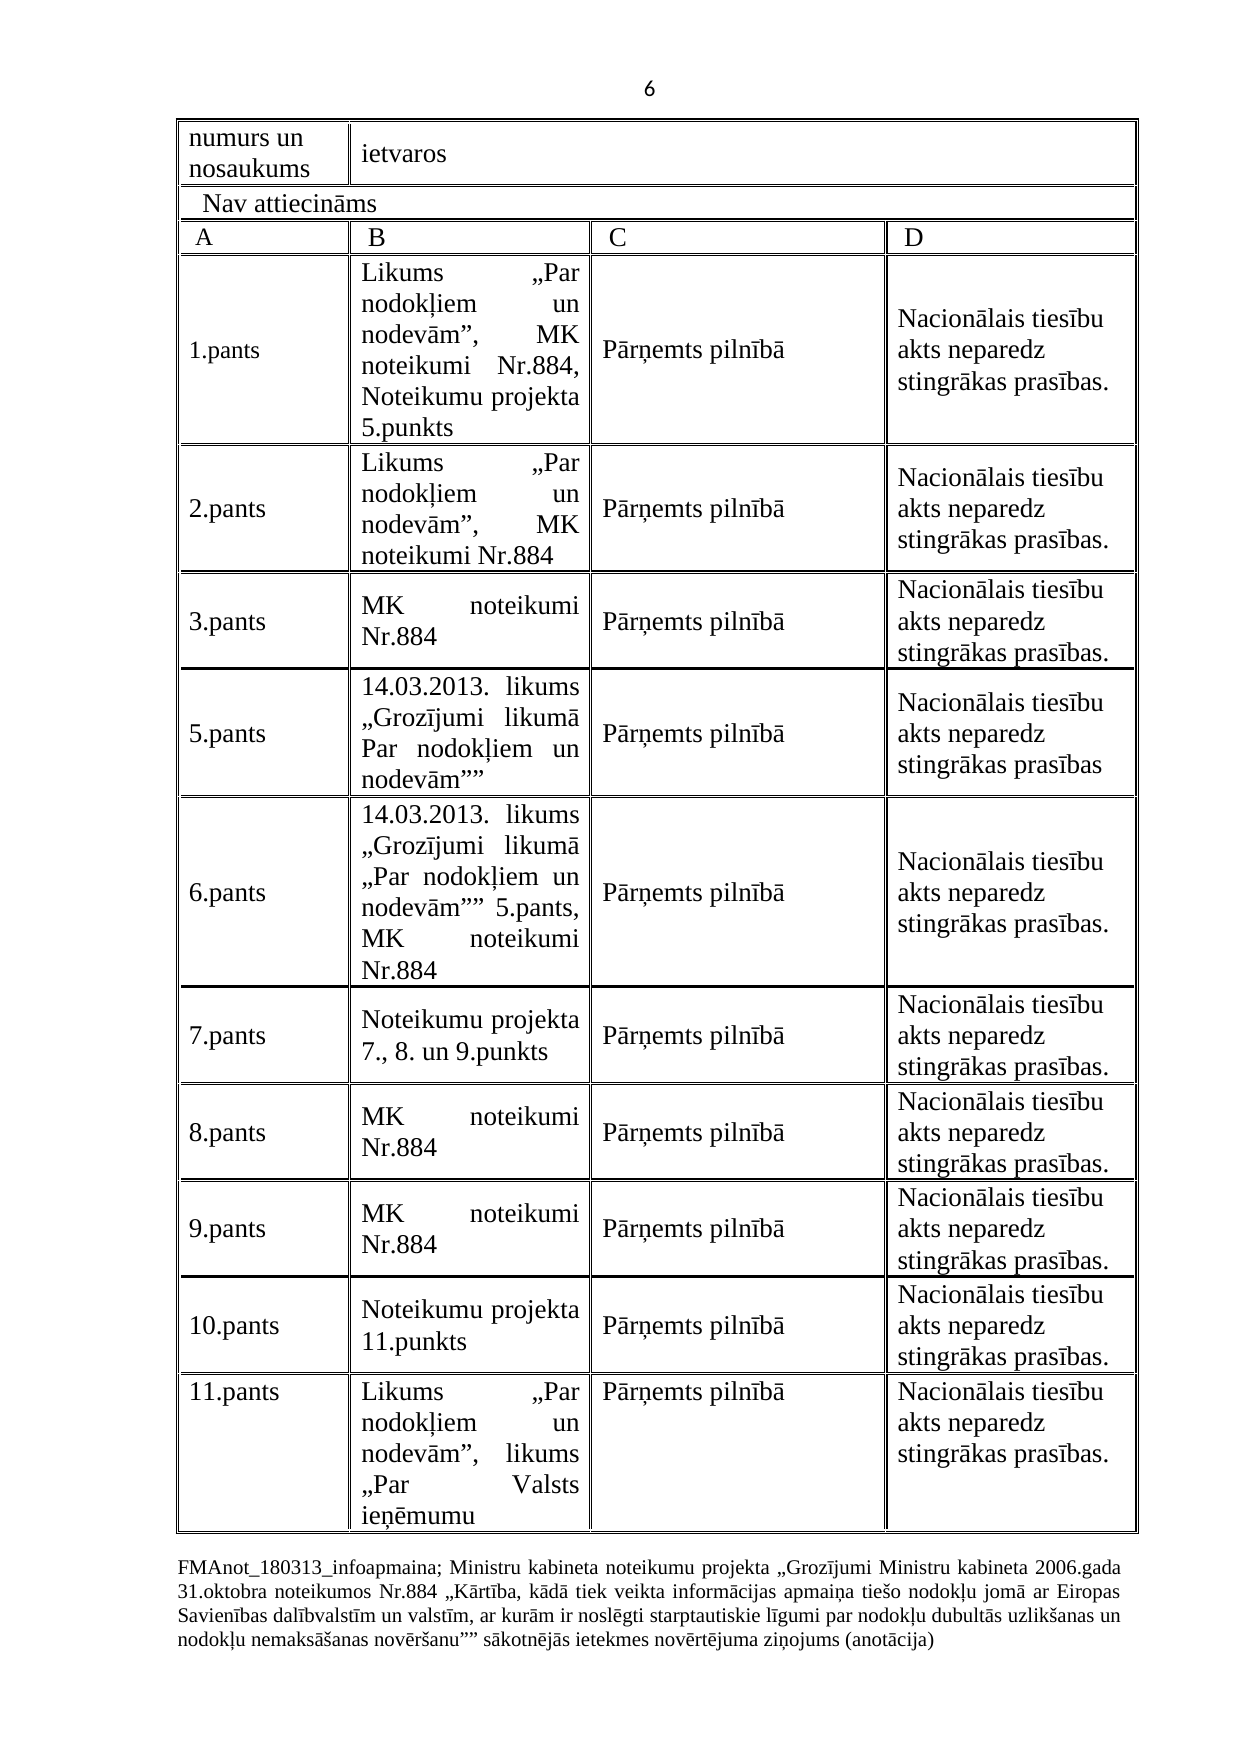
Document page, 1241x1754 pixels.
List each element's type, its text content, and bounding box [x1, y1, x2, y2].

table_cell 7.pants [179, 985, 348, 1082]
table_cell Nav attiecināms [177, 184, 1137, 218]
table_cell Nacionālais tiesību akts neparedz stingrākas prasības. [888, 253, 1136, 442]
table_cell 3.pants [179, 570, 348, 667]
table_cell Pārņemts pilnībā [592, 798, 884, 985]
table_cell 11.pants [177, 1372, 350, 1531]
table_cell MK noteikumi Nr.884 [351, 574, 589, 667]
table_cell Likums „Par nodokļiem un nodevām”, MK noteikumi Nr.884, Noteikumu projekta 5.punkts [351, 256, 589, 442]
table_cell D [888, 218, 1136, 252]
table_cell Pārņemts pilnībā [592, 574, 884, 667]
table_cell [179, 122, 350, 184]
table_cell Pārņemts pilnībā [592, 988, 884, 1082]
table_cell 2.pants [179, 443, 348, 570]
table_cell Nacionālais tiesību akts neparedz stingrākas prasības [888, 667, 1135, 795]
table_cell 6.pants [177, 795, 350, 985]
table_cell Nacionālais tiesību akts neparedz stingrākas prasības. [886, 1082, 1137, 1178]
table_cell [350, 1375, 591, 1531]
table_cell Pārņemts pilnībā [592, 670, 884, 795]
table_cell 14.03.2013. likums „Grozījumi likumā Par nodokļiem un nodevām”” [351, 670, 589, 795]
table_cell 10.pants [179, 1275, 348, 1372]
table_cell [886, 1372, 1137, 1531]
table_cell Pārņemts pilnībā [591, 1372, 886, 1531]
table_cell Nacionālais tiesību akts neparedz stingrākas prasības. [886, 795, 1137, 985]
table_cell C [592, 222, 884, 252]
table_cell MK noteikumi Nr.884 [351, 1182, 589, 1275]
table_cell Nacionālais tiesību akts neparedz stingrākas prasības. [888, 1178, 1136, 1275]
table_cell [888, 1275, 1135, 1372]
table_cell Noteikumu projekta 7., 8. un 9.punkts [351, 988, 589, 1082]
table_cell Nacionālais tiesību akts neparedz stingrākas prasības. [888, 985, 1135, 1082]
table_cell Pārņemts pilnībā [592, 446, 884, 570]
table_cell 9.pants [179, 1178, 348, 1275]
table_cell Pārņemts pilnībā [592, 1182, 884, 1275]
table_cell Pārņemts pilnībā [592, 1278, 884, 1372]
table_cell Noteikumu projekta 11.punkts [351, 1278, 589, 1372]
table_cell Pārņemts pilnībā [592, 256, 884, 442]
table_cell 1.pants [179, 253, 348, 442]
table_cell Nacionālais tiesību akts neparedz stingrākas prasības. [888, 570, 1136, 667]
table_cell A [179, 218, 348, 252]
table_cell Nacionālais tiesību akts neparedz stingrākas prasības. [888, 443, 1136, 570]
table_cell Pārņemts pilnībā [592, 1085, 884, 1178]
table_cell Likums „Par nodokļiem un nodevām”, MK noteikumi Nr.884 [351, 446, 589, 570]
table_cell B [351, 222, 589, 252]
table_cell MK noteikumi Nr.884 [351, 1085, 589, 1178]
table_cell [350, 122, 1135, 184]
table_cell 5.pants [179, 667, 348, 795]
table_cell 14.03.2013. likums „Grozījumi likumā „Par nodokļiem un nodevām”” 5.pants, MK noteikumi Nr.884 [351, 798, 589, 985]
table_cell 8.pants [177, 1082, 350, 1178]
